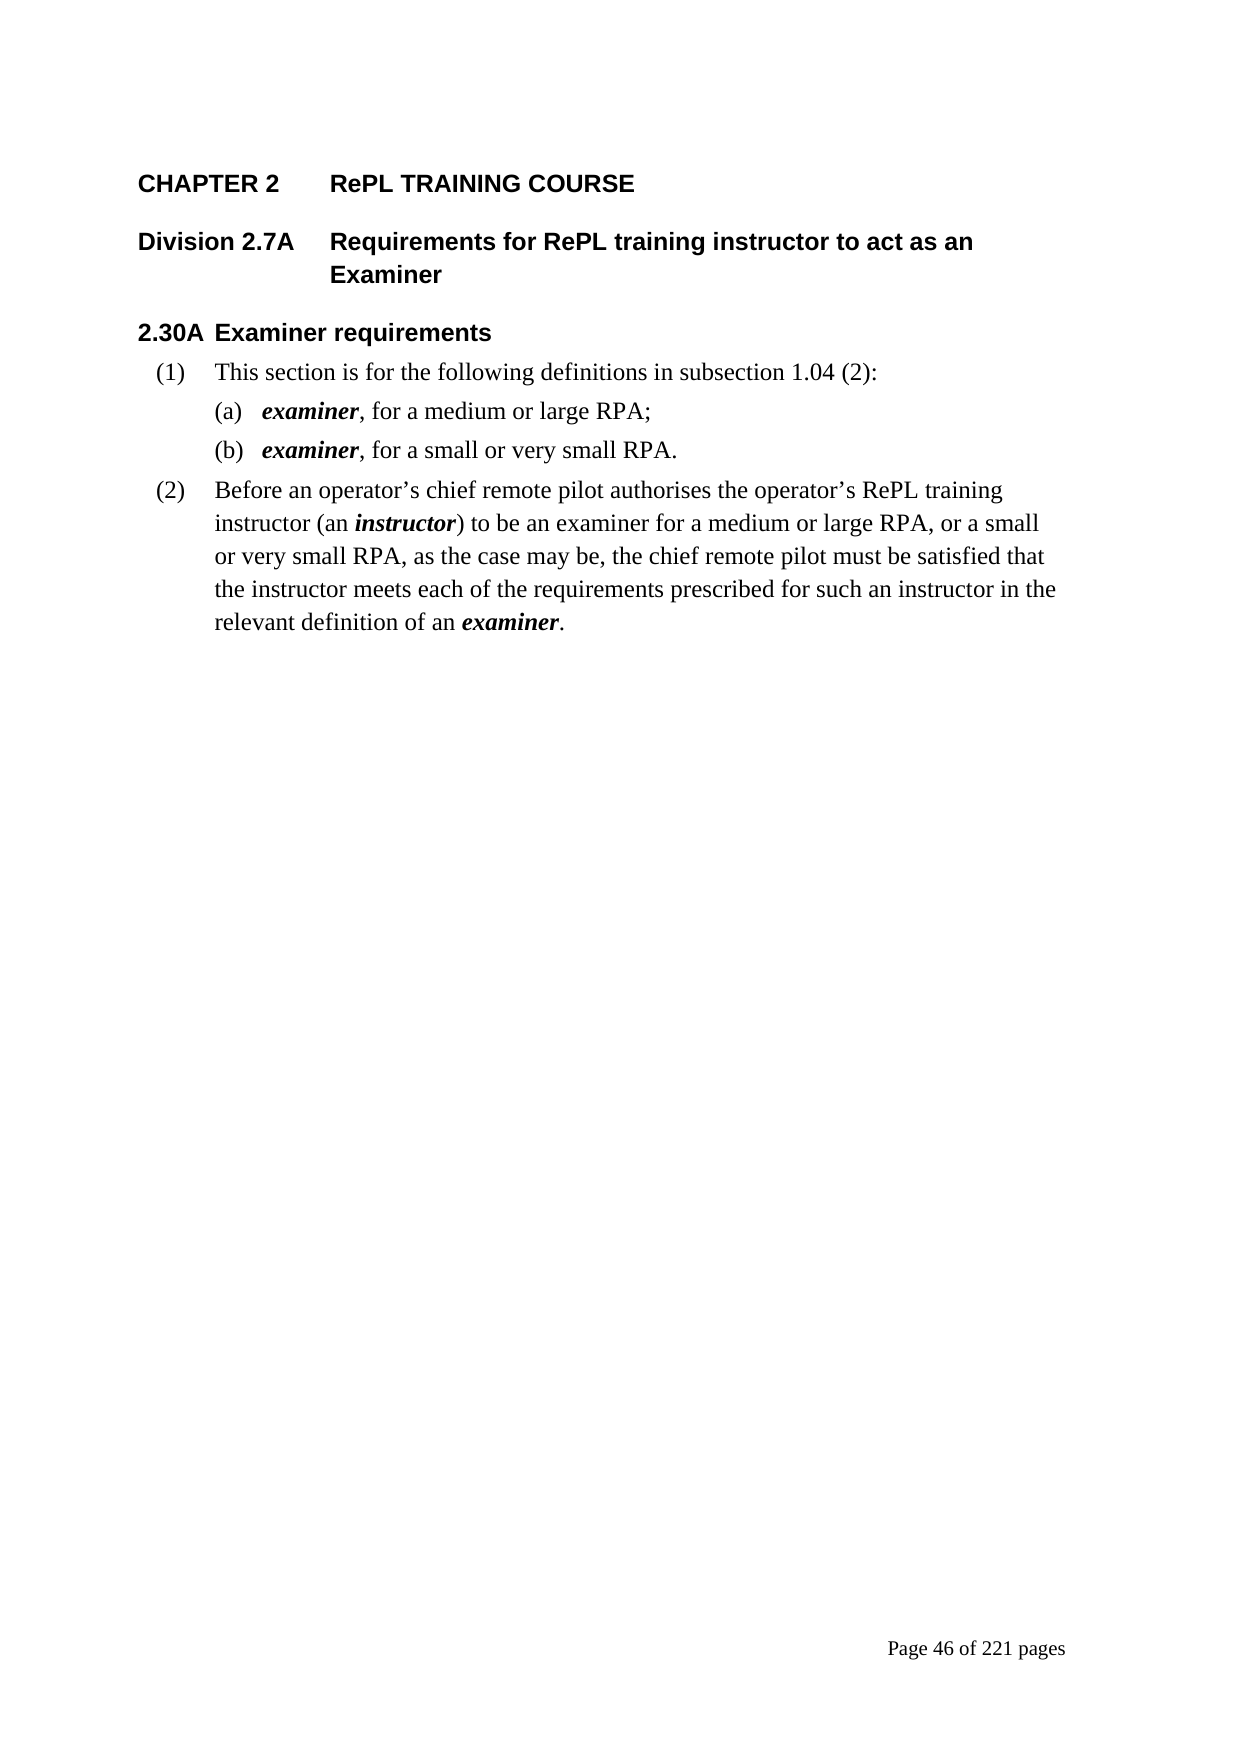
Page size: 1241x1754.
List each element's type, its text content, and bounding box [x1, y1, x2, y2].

text (2) Before an operator’s chief remote pilot authorises the operator’s RePL training instructor (an instructor) to be an examiner for a medium or large RPA, or a small or very small RPA, as the case may be, the chief remote pilot must be satisfied that the instructor meets each of the requirements prescribed for such an instructor in the relevant definition of an examiner. [108, 475, 1065, 636]
text (1) This section is for the following definitions in subsection 1.04 (2): [108, 357, 1065, 386]
text (a) examiner, for a medium or large RPA; [214, 396, 1065, 425]
text (b) examiner, for a small or very small RPA. [214, 435, 1065, 464]
text CHAPTER 2 RePL TRAINING COURSE [138, 168, 1065, 197]
subtitle 2.30A Examiner requirements [138, 318, 1065, 346]
subtitle Division 2.7A Requirements for RePL training instructor to act as an Examiner [138, 227, 1065, 288]
